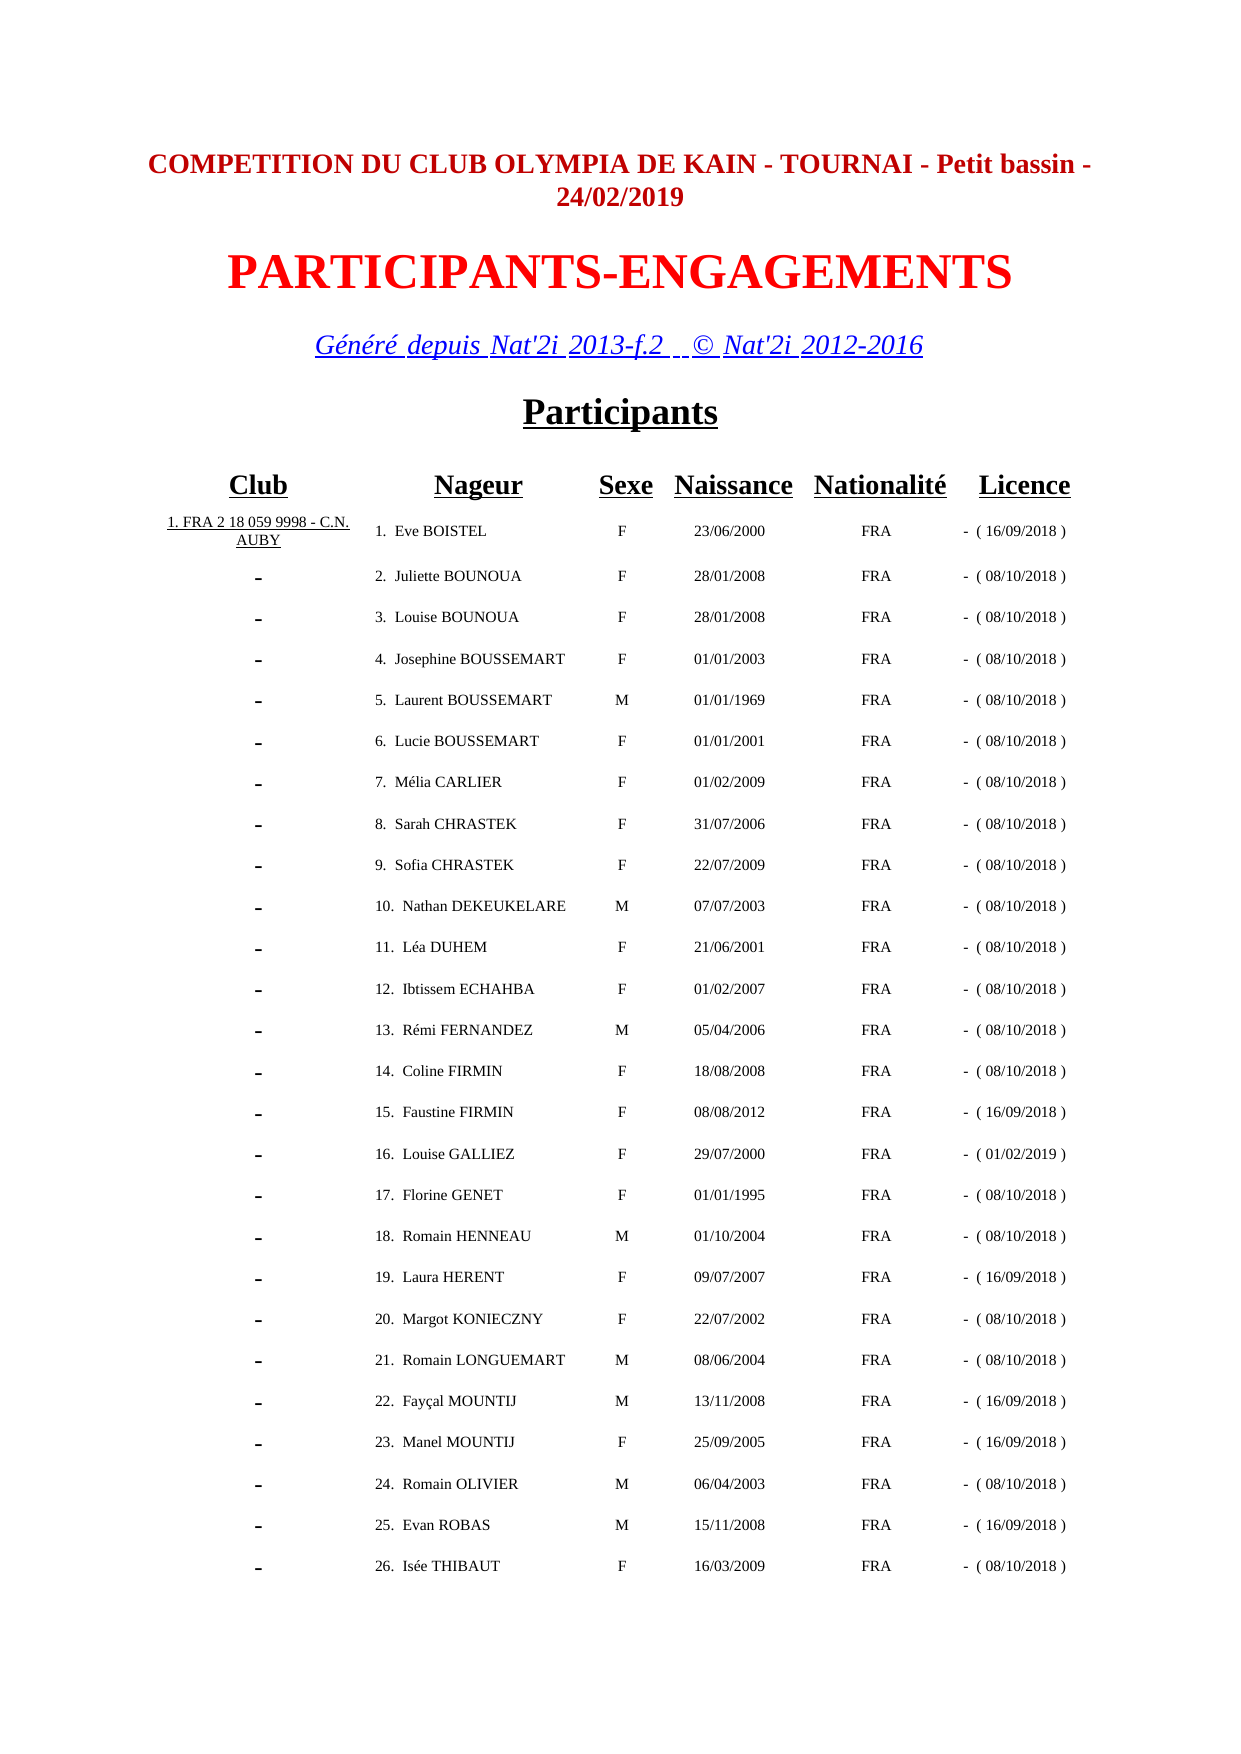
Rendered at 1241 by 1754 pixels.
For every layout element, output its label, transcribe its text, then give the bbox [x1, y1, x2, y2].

table_cell - [148, 1339, 368, 1380]
table_cell M [588, 1009, 664, 1050]
table_cell F [588, 1298, 664, 1339]
table_cell 01/01/1995 [664, 1174, 803, 1215]
table_cell 1. FRA 2 18 059 9998 - C.N. AUBY [148, 507, 368, 555]
text Généré depuis Nat'2i 2013-f.2 © Nat'2i 2012-2016 [148, 328, 1093, 361]
table_cell 11. Léa DUHEM [369, 927, 588, 968]
table_cell 05/04/2006 [664, 1009, 803, 1050]
table_cell FRA [803, 1092, 957, 1133]
table_cell F [588, 968, 664, 1009]
table_cell 25. Evan ROBAS [369, 1504, 588, 1545]
table_cell 01/02/2009 [664, 762, 803, 803]
table_cell M [588, 1339, 664, 1380]
table_cell - [148, 762, 368, 803]
table_header Sexe [588, 462, 664, 507]
table_cell FRA [803, 507, 957, 555]
table_cell 13/11/2008 [664, 1380, 803, 1422]
table_cell 01/01/2001 [664, 720, 803, 762]
table_cell - [148, 968, 368, 1009]
table_cell 01/10/2004 [664, 1215, 803, 1257]
table_cell - ( 08/10/2018 ) [957, 1545, 1092, 1587]
table_cell FRA [803, 679, 957, 720]
table_cell FRA [803, 803, 957, 844]
table_cell - ( 08/10/2018 ) [957, 720, 1092, 762]
table_cell F [588, 638, 664, 679]
table_cell - ( 08/10/2018 ) [957, 1339, 1092, 1380]
table_cell FRA [803, 1050, 957, 1092]
table_cell 8. Sarah CHRASTEK [369, 803, 588, 844]
table_cell 5. Laurent BOUSSEMART [369, 679, 588, 720]
table_cell - [148, 1092, 368, 1133]
text COMPETITION DU CLUB OLYMPIA DE KAIN - TOURNAI - Petit bassin - 24/02/2019 [148, 148, 1093, 212]
table_cell M [588, 679, 664, 720]
text PARTICIPANTS-ENGAGEMENTS [148, 242, 1093, 299]
table_cell 08/08/2012 [664, 1092, 803, 1133]
table_cell FRA [803, 1380, 957, 1422]
table_cell F [588, 803, 664, 844]
table_cell - [148, 1422, 368, 1463]
table_header Club [148, 462, 368, 507]
table_cell - [148, 1298, 368, 1339]
table_cell 23. Manel MOUNTIJ [369, 1422, 588, 1463]
table_cell FRA [803, 1339, 957, 1380]
table_cell - ( 16/09/2018 ) [957, 1422, 1092, 1463]
table_cell F [588, 927, 664, 968]
table_cell 20. Margot KONIECZNY [369, 1298, 588, 1339]
table_cell 21/06/2001 [664, 927, 803, 968]
table_cell FRA [803, 762, 957, 803]
table_cell - ( 16/09/2018 ) [957, 1092, 1092, 1133]
table_cell - [148, 885, 368, 927]
table_cell 28/01/2008 [664, 555, 803, 597]
table_cell 23/06/2000 [664, 507, 803, 555]
table_cell - ( 08/10/2018 ) [957, 679, 1092, 720]
table_cell 16. Louise GALLIEZ [369, 1133, 588, 1174]
table_cell FRA [803, 597, 957, 638]
table_cell F [588, 1422, 664, 1463]
table_cell - ( 08/10/2018 ) [957, 1009, 1092, 1050]
table_cell - [148, 803, 368, 844]
table_cell F [588, 1174, 664, 1215]
table_cell - ( 08/10/2018 ) [957, 1298, 1092, 1339]
table_cell F [588, 555, 664, 597]
table_cell F [588, 844, 664, 885]
table_header Nageur [369, 462, 588, 507]
table_header Licence [957, 462, 1092, 507]
table_cell - [148, 1215, 368, 1257]
table_cell F [588, 762, 664, 803]
table_cell 14. Coline FIRMIN [369, 1050, 588, 1092]
table_cell 2. Juliette BOUNOUA [369, 555, 588, 597]
table_cell - [148, 1133, 368, 1174]
table_cell FRA [803, 1174, 957, 1215]
table_cell 3. Louise BOUNOUA [369, 597, 588, 638]
table_cell - ( 08/10/2018 ) [957, 1050, 1092, 1092]
table_cell M [588, 1380, 664, 1422]
table_cell 06/04/2003 [664, 1463, 803, 1504]
table_cell 22/07/2002 [664, 1298, 803, 1339]
table_cell - [148, 555, 368, 597]
table_cell 13. Rémi FERNANDEZ [369, 1009, 588, 1050]
table_header Nationalité [803, 462, 957, 507]
table_cell - [148, 720, 368, 762]
table_cell - [148, 844, 368, 885]
table_cell 18. Romain HENNEAU [369, 1215, 588, 1257]
table_cell FRA [803, 1298, 957, 1339]
table_cell - [148, 638, 368, 679]
table_cell - [148, 1009, 368, 1050]
table_cell FRA [803, 1133, 957, 1174]
table_cell - [148, 927, 368, 968]
table_cell - ( 08/10/2018 ) [957, 555, 1092, 597]
table_cell M [588, 1504, 664, 1545]
table_cell FRA [803, 638, 957, 679]
table_cell - [148, 1504, 368, 1545]
table_cell FRA [803, 720, 957, 762]
table_cell - ( 08/10/2018 ) [957, 762, 1092, 803]
table_cell M [588, 1215, 664, 1257]
table_cell 24. Romain OLIVIER [369, 1463, 588, 1504]
table_cell - ( 08/10/2018 ) [957, 1463, 1092, 1504]
table_cell 09/07/2007 [664, 1257, 803, 1298]
table_cell 01/01/1969 [664, 679, 803, 720]
table_cell 1. Eve BOISTEL [369, 507, 588, 555]
table_cell F [588, 597, 664, 638]
table_cell 6. Lucie BOUSSEMART [369, 720, 588, 762]
table_cell - [148, 597, 368, 638]
table_cell - ( 16/09/2018 ) [957, 1504, 1092, 1545]
table_cell - [148, 1380, 368, 1422]
table_cell FRA [803, 1422, 957, 1463]
table_cell FRA [803, 1257, 957, 1298]
table_cell - ( 08/10/2018 ) [957, 844, 1092, 885]
table_header Naissance [664, 462, 803, 507]
table_cell - ( 08/10/2018 ) [957, 1215, 1092, 1257]
table_cell 18/08/2008 [664, 1050, 803, 1092]
table_cell 01/01/2003 [664, 638, 803, 679]
table_cell FRA [803, 555, 957, 597]
table_cell - ( 08/10/2018 ) [957, 638, 1092, 679]
table_cell 29/07/2000 [664, 1133, 803, 1174]
table_cell FRA [803, 844, 957, 885]
table_cell F [588, 507, 664, 555]
table_cell FRA [803, 1504, 957, 1545]
table_cell - ( 01/02/2019 ) [957, 1133, 1092, 1174]
table_cell 08/06/2004 [664, 1339, 803, 1380]
table_cell - ( 08/10/2018 ) [957, 803, 1092, 844]
table_cell 25/09/2005 [664, 1422, 803, 1463]
table_cell - ( 08/10/2018 ) [957, 597, 1092, 638]
table_cell F [588, 1050, 664, 1092]
table_cell - [148, 1050, 368, 1092]
table_cell FRA [803, 927, 957, 968]
table_cell - [148, 1545, 368, 1587]
table_cell FRA [803, 1545, 957, 1587]
table_cell M [588, 1463, 664, 1504]
table_cell 19. Laura HERENT [369, 1257, 588, 1298]
table_cell 17. Florine GENET [369, 1174, 588, 1215]
table_cell FRA [803, 1463, 957, 1504]
table_cell FRA [803, 885, 957, 927]
table_cell - ( 08/10/2018 ) [957, 968, 1092, 1009]
text Participants [148, 390, 1093, 433]
table_cell 15. Faustine FIRMIN [369, 1092, 588, 1133]
table_cell - ( 16/09/2018 ) [957, 1380, 1092, 1422]
table_cell F [588, 1092, 664, 1133]
table_cell - ( 16/09/2018 ) [957, 1257, 1092, 1298]
table_cell FRA [803, 1009, 957, 1050]
table_cell FRA [803, 1215, 957, 1257]
table_cell 01/02/2007 [664, 968, 803, 1009]
table_cell - [148, 1257, 368, 1298]
table_cell 15/11/2008 [664, 1504, 803, 1545]
table_cell 22. Fayçal MOUNTIJ [369, 1380, 588, 1422]
table_cell 31/07/2006 [664, 803, 803, 844]
table_cell F [588, 1545, 664, 1587]
table_cell 16/03/2009 [664, 1545, 803, 1587]
table_cell 7. Mélia CARLIER [369, 762, 588, 803]
table_cell - ( 08/10/2018 ) [957, 885, 1092, 927]
table_cell - [148, 679, 368, 720]
table_cell 10. Nathan DEKEUKELARE [369, 885, 588, 927]
table_cell F [588, 1133, 664, 1174]
table_cell 12. Ibtissem ECHAHBA [369, 968, 588, 1009]
table_cell F [588, 720, 664, 762]
table_cell 28/01/2008 [664, 597, 803, 638]
table_cell F [588, 1257, 664, 1298]
table_cell 22/07/2009 [664, 844, 803, 885]
table_cell 21. Romain LONGUEMART [369, 1339, 588, 1380]
table_cell FRA [803, 968, 957, 1009]
table_cell 4. Josephine BOUSSEMART [369, 638, 588, 679]
table_cell 9. Sofia CHRASTEK [369, 844, 588, 885]
table_cell - ( 08/10/2018 ) [957, 1174, 1092, 1215]
table_cell - ( 16/09/2018 ) [957, 507, 1092, 555]
table_cell - [148, 1463, 368, 1504]
table_cell - ( 08/10/2018 ) [957, 927, 1092, 968]
table_cell 26. Isée THIBAUT [369, 1545, 588, 1587]
table_cell 07/07/2003 [664, 885, 803, 927]
table_cell M [588, 885, 664, 927]
table_cell - [148, 1174, 368, 1215]
